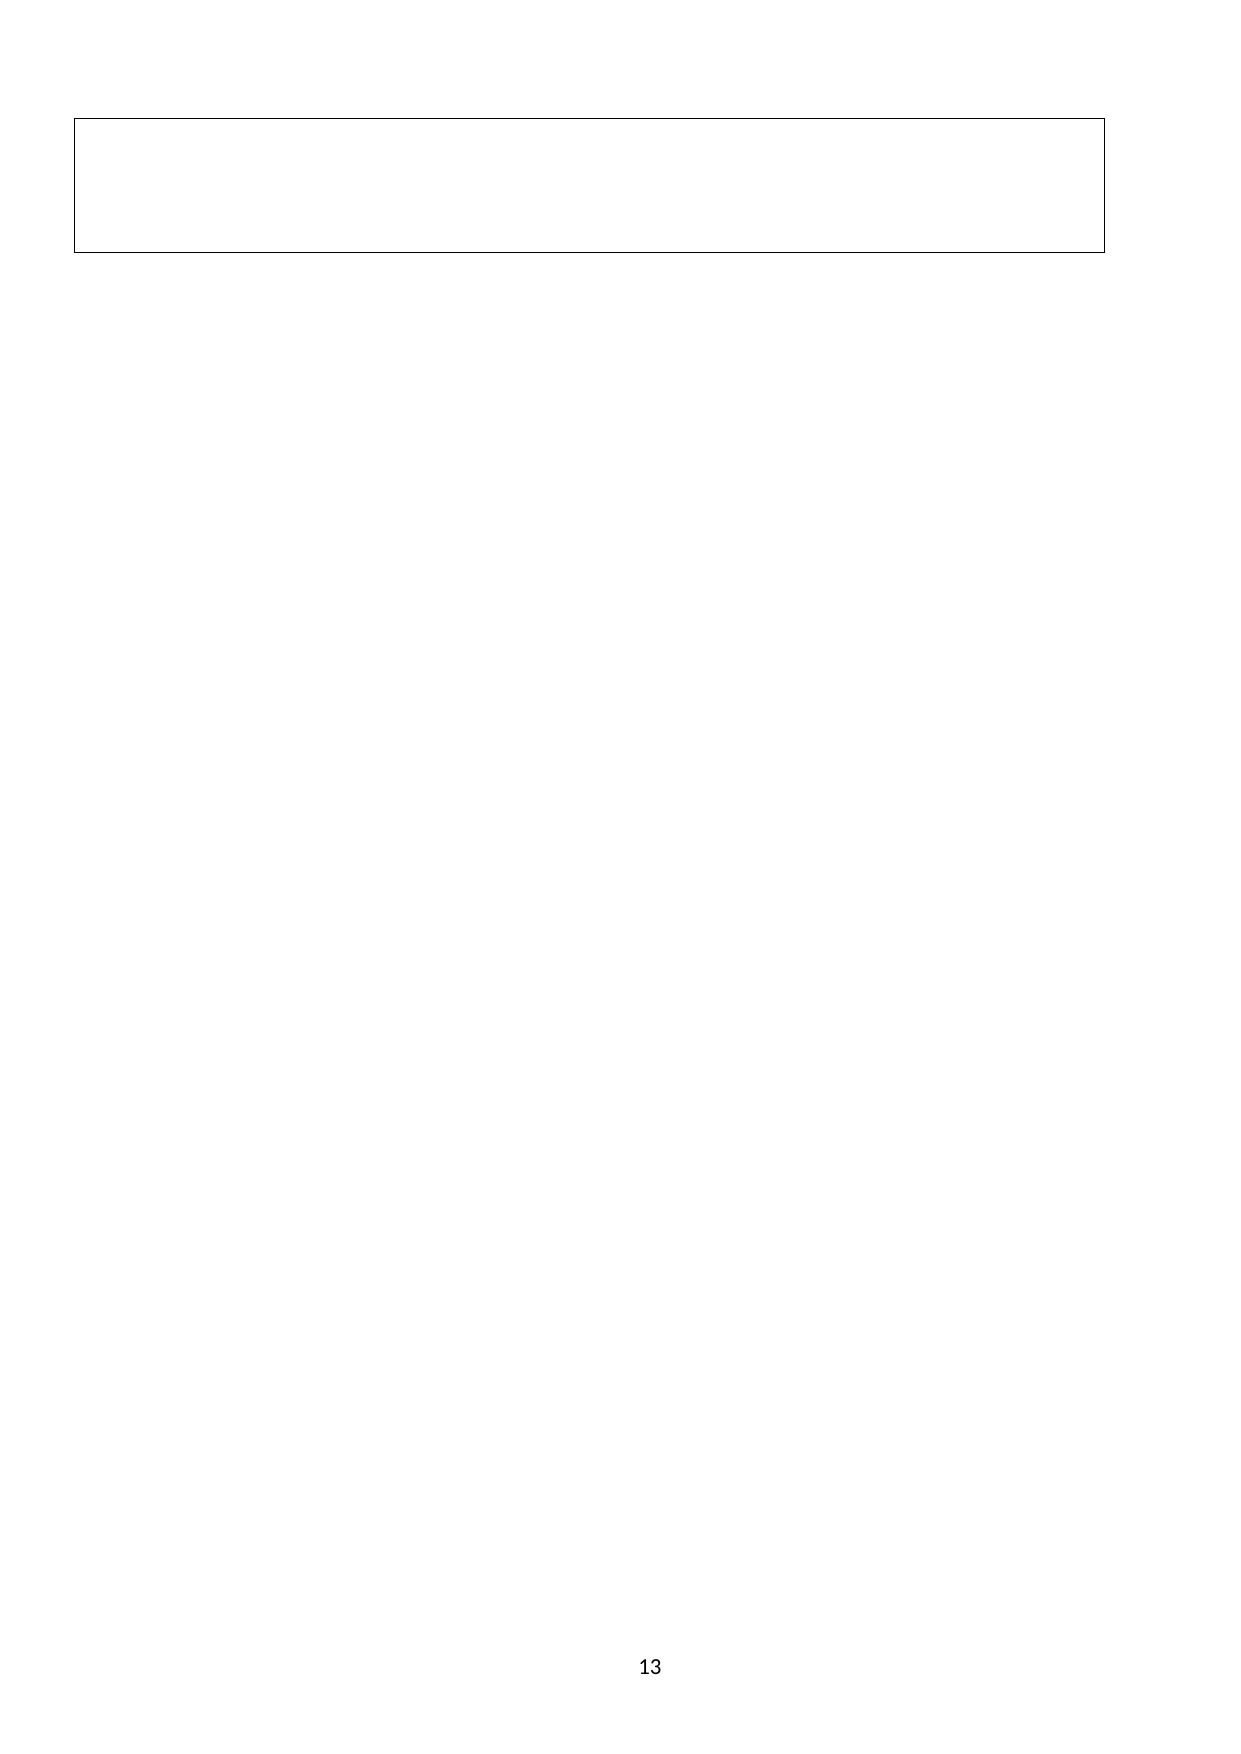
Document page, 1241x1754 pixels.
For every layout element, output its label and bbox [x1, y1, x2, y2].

table_cell [75, 119, 1104, 252]
